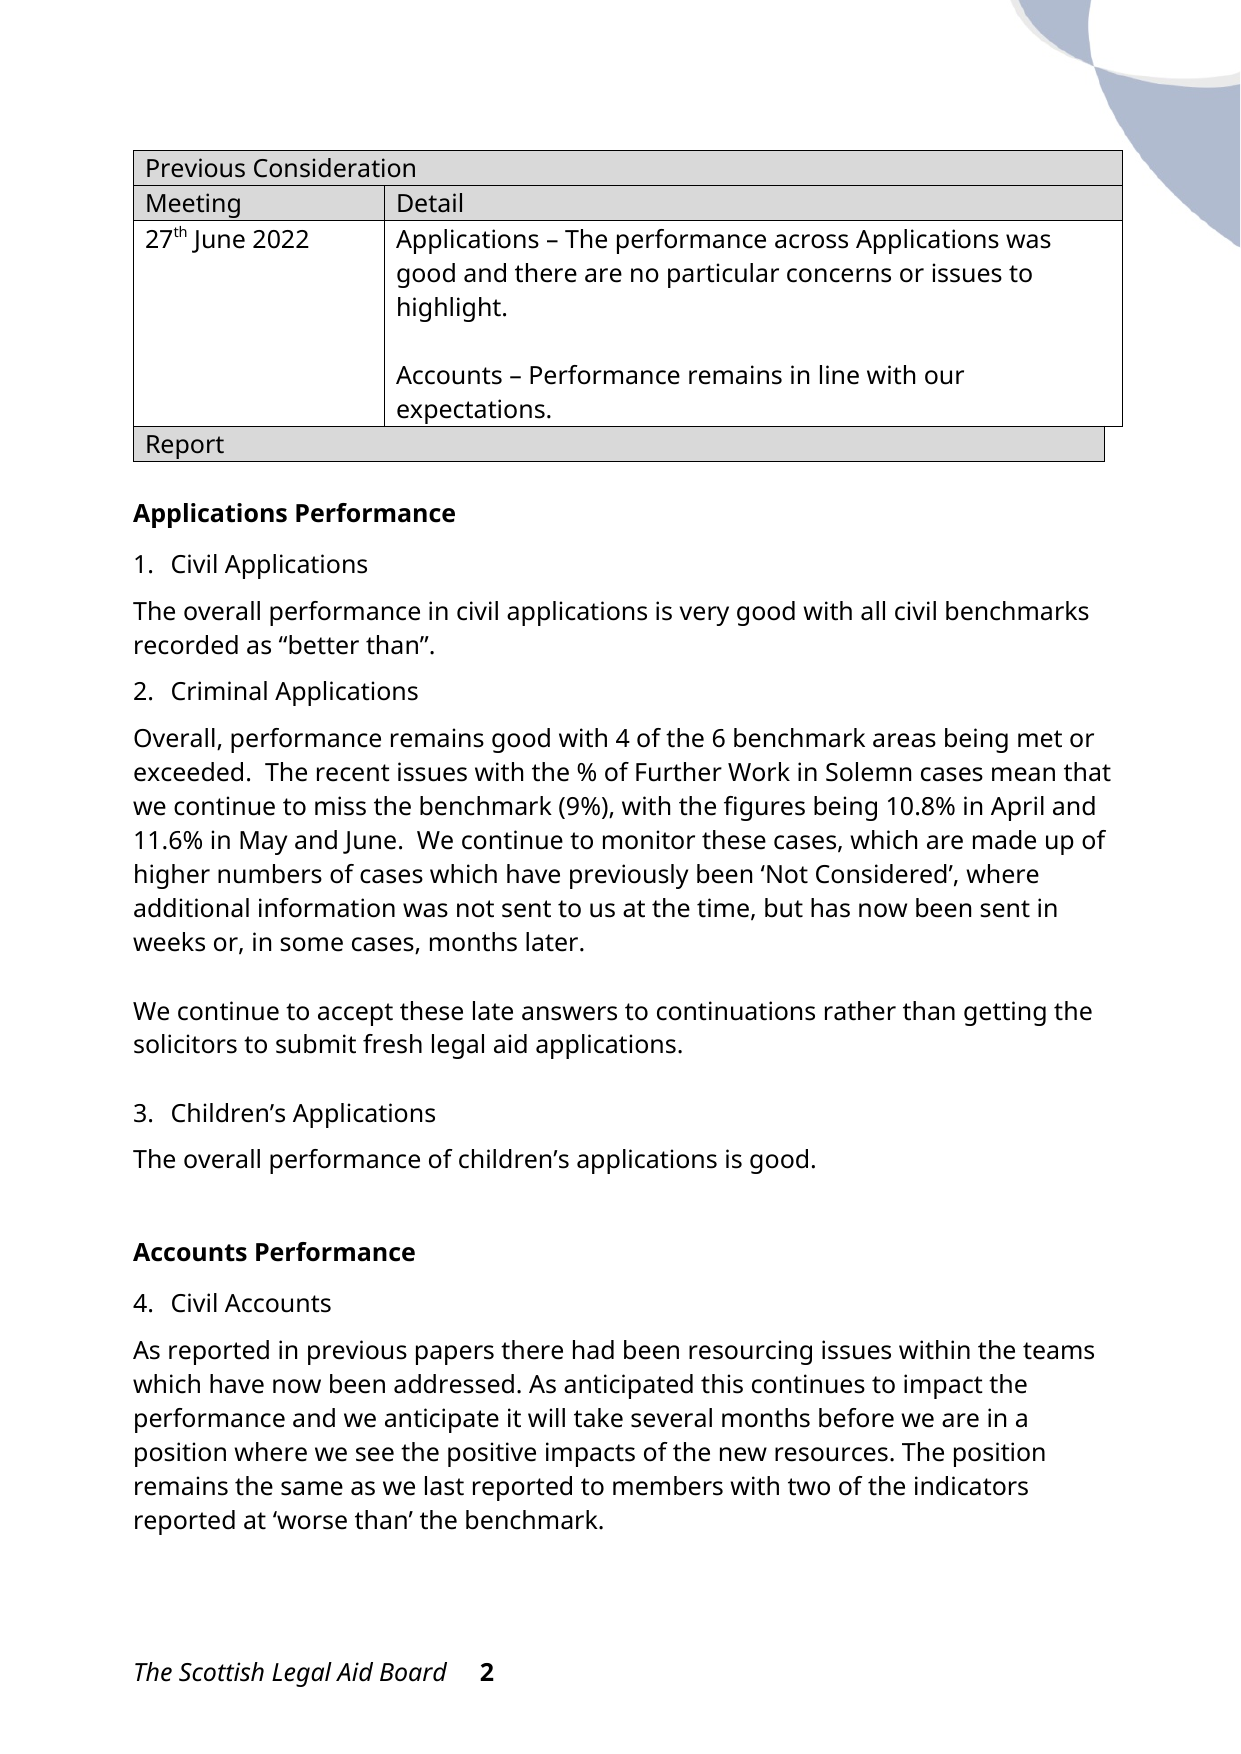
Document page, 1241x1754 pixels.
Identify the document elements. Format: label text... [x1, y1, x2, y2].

subtitle Accounts Performance [133, 1235, 1122, 1269]
table_cell Meeting [134, 186, 384, 220]
list Civil Accounts [133, 1286, 1122, 1320]
table_cell Report [134, 427, 1104, 461]
text The overall performance in civil applications is very good with all civil benchmarks recorded as “better than”. [133, 593, 1122, 662]
text We continue to accept these late answers to continuations rather than getting the solicitors to submit fresh legal aid applications. [133, 993, 1122, 1061]
table_header Previous Consideration [134, 151, 1122, 185]
text The overall performance of children’s applications is good. [133, 1142, 1122, 1176]
text Overall, performance remains good with 4 of the 6 benchmark areas being met or exceeded. The recent issues with the % of Further Work in Solemn cases mean that we continue to miss the benchmark (9%), with the figures being 10.8% in April and 11.6% in May and June. We continue to monitor these cases, which are made up of higher numbers of cases which have previously been ‘Not Considered’, where additional information was not sent to us at the time, but has now been sent in weeks or, in some cases, months later. [133, 721, 1122, 959]
subtitle Applications Performance [133, 496, 1122, 530]
list Criminal Applications [133, 674, 1122, 708]
list Children’s Applications [133, 1095, 1122, 1129]
table_cell 27th June 2022 [134, 221, 384, 426]
text As reported in previous papers there had been resourcing issues within the teams which have now been addressed. As anticipated this continues to impact the performance and we anticipate it will take several months before we are in a position where we see the positive impacts of the new resources. The position remains the same as we last reported to members with two of the indicators reported at ‘worse than’ the benchmark. [133, 1333, 1122, 1537]
table_cell Detail [385, 186, 1122, 220]
picture [999, 0, 1241, 255]
list Civil Applications [133, 547, 1122, 581]
table_cell Applications – The performance across Applications was good and there are no particular concerns or issues to highlight. Accounts – Performance remains in line with our expectations. [385, 221, 1122, 426]
